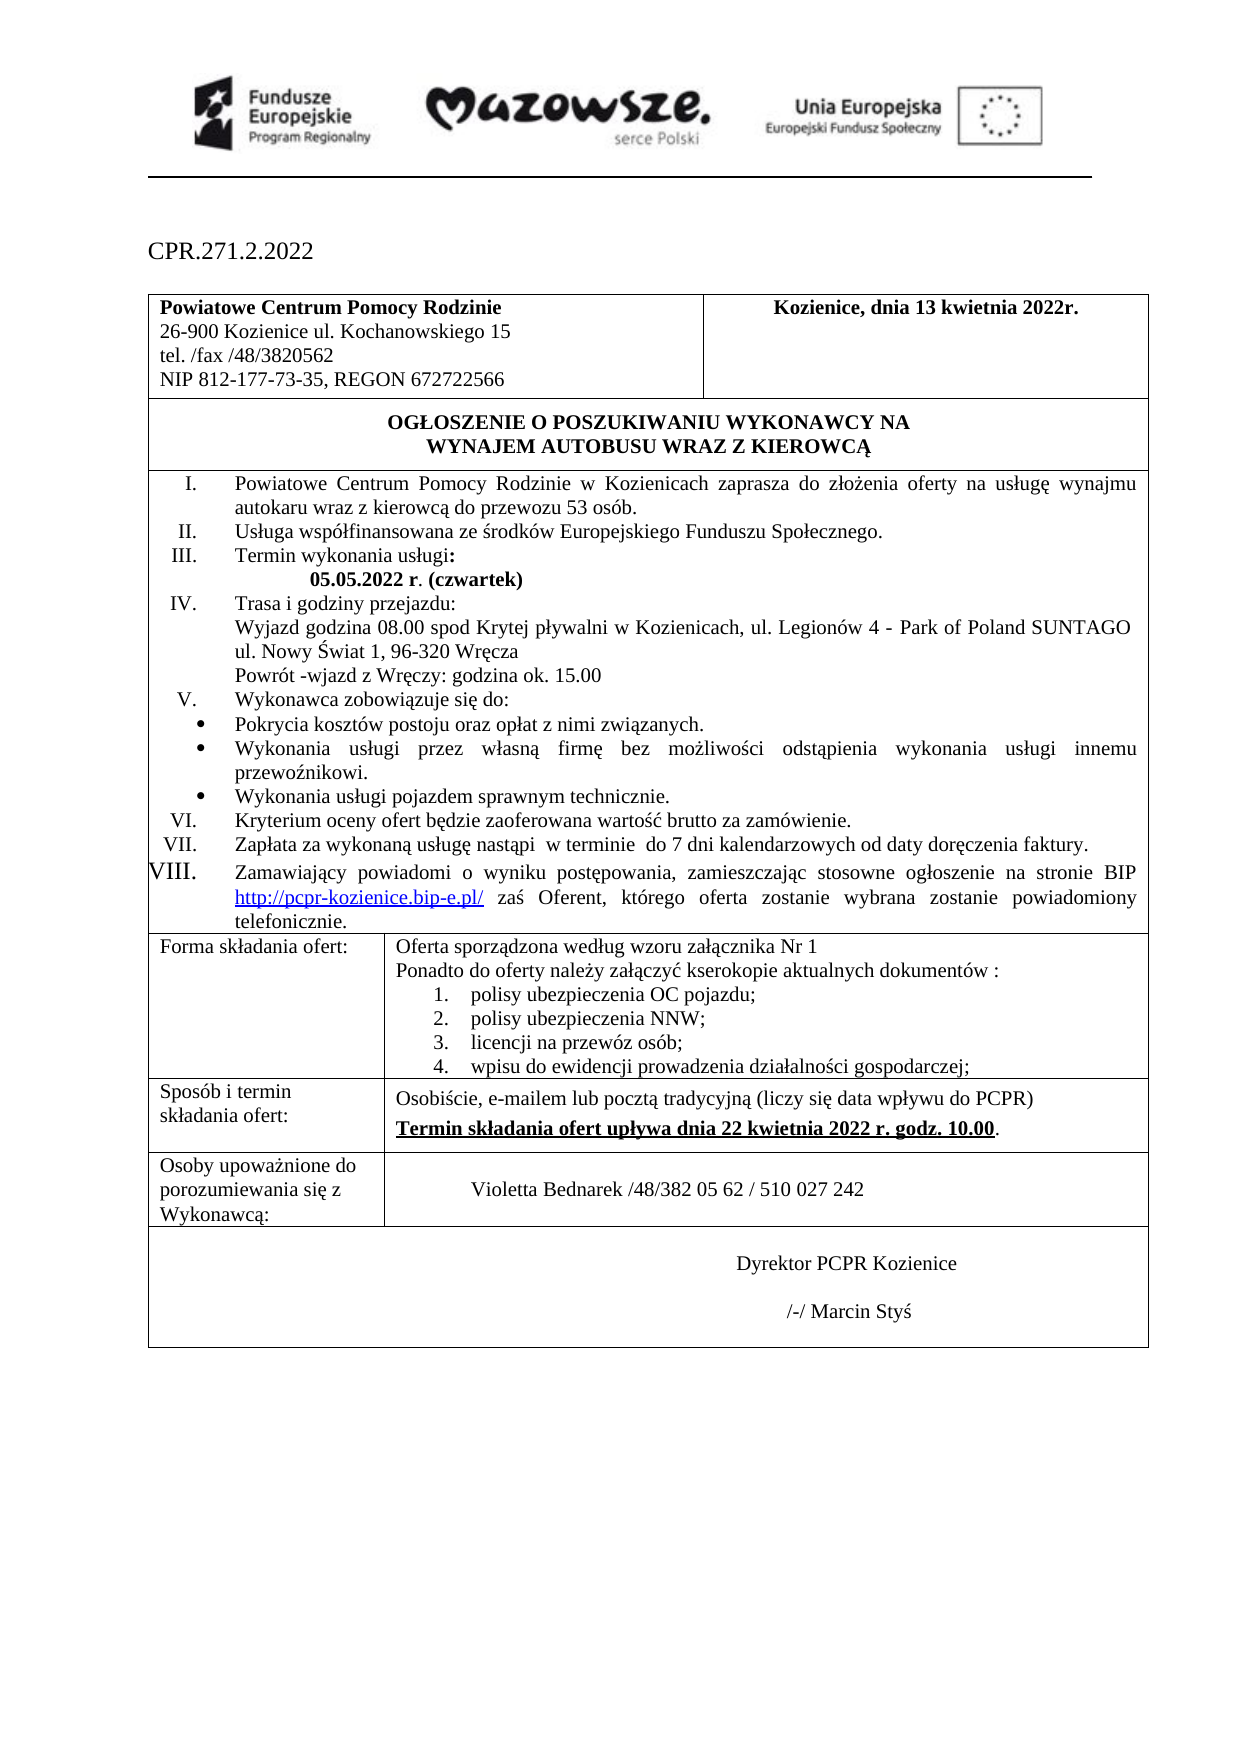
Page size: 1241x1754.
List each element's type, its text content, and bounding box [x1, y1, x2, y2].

table_cell Powiatowe Centrum Pomocy Rodzinie w Kozienicach zaprasza do złożenia oferty na usługę wynajmu autokaru wraz z kierowcą do przewozu 53 osób. Usługa współfinansowana ze środków Europejskiego Funduszu Społecznego. Termin wykonania usługi: 05.05.2022 r. (czwartek) Trasa i godziny przejazdu: Wyjazd godzina 08.00 spod Krytej pływalni w Kozienicach, ul. Legionów 4 - Park of Poland SUNTAGO ul. Nowy Świat 1, 96-320 Wręcza Powrót -wjazd z Wręczy: godzina ok. 15.00 Wykonawca zobowiązuje się do: Pokrycia kosztów postoju oraz opłat z nimi związanych. Wykonania usługi przez własną firmę bez możliwości odstąpienia wykonania usługi innemu przewoźnikowi. Wykonania usługi pojazdem sprawnym technicznie. Kryterium oceny ofert będzie zaoferowana wartość brutto za zamówienie. Zapłata za wykonaną usługę nastąpi w terminie do 7 dni kalendarzowych od daty doręczenia faktury. Zamawiający powiadomi o wyniku postępowania, zamieszczając stosowne ogłoszenie na stronie BIP http://pcpr-kozienice.bip-e.pl/ zaś Oferent, którego oferta zostanie wybrana zostanie powiadomiony telefonicznie. [149, 471, 1148, 933]
table_cell Dyrektor PCPR Kozienice /-/ Marcin Styś [149, 1227, 1148, 1347]
table_header Kozienice, dnia 13 kwietnia 2022r. [704, 295, 1148, 398]
table_cell Osobiście, e-mailem lub pocztą tradycyjną (liczy się data wpływu do PCPR) Termin składania ofert upływa dnia 22 kwietnia 2022 r. godz. 10.00. [385, 1079, 1148, 1152]
table_header Powiatowe Centrum Pomocy Rodzinie 26-900 Kozienice ul. Kochanowskiego 15 tel. /fax /48/3820562 NIP 812-177-73-35, REGON 672722566 [149, 295, 703, 398]
table_cell Violetta Bednarek /48/382 05 62 / 510 027 242 [385, 1153, 1148, 1226]
table_cell Forma składania ofert: [149, 934, 384, 1078]
table_cell Oferta sporządzona według wzoru załącznika Nr 1 Ponadto do oferty należy załączyć kserokopie aktualnych dokumentów : polisy ubezpieczenia OC pojazdu; polisy ubezpieczenia NNW; licencji na przewóz osób; wpisu do ewidencji prowadzenia działalności gospodarczej; [385, 934, 1148, 1078]
table_cell Osoby upoważnione do porozumiewania się z Wykonawcą: [149, 1153, 384, 1226]
table_cell OGŁOSZENIE O POSZUKIWANIU WYKONAWCY NA WYNAJEM AUTOBUSU WRAZ Z KIEROWCĄ [149, 399, 1148, 470]
picture [192, 73, 1049, 154]
table_cell Sposób i termin składania ofert: [149, 1079, 384, 1152]
text CPR.271.2.2022 [148, 236, 1092, 265]
